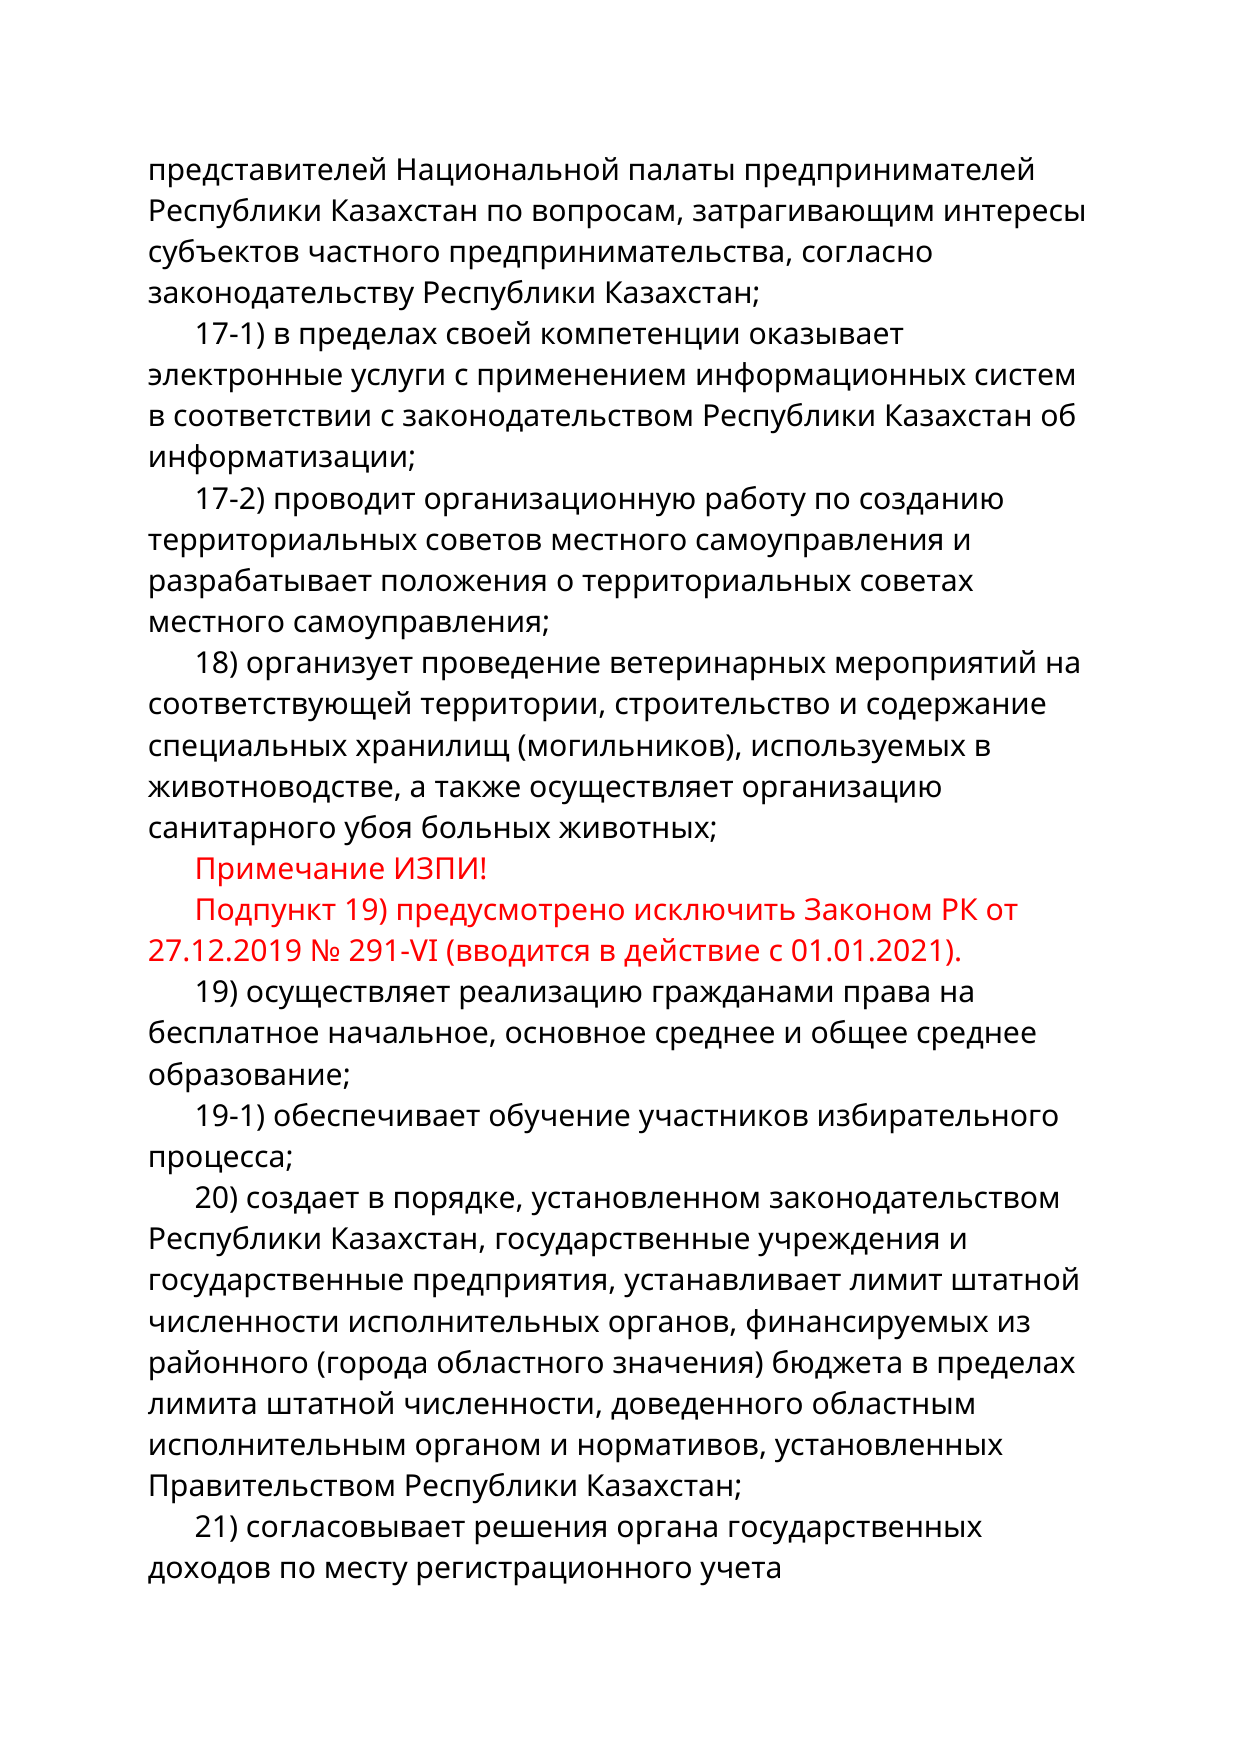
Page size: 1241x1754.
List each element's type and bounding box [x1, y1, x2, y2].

text [148, 148, 1093, 1588]
